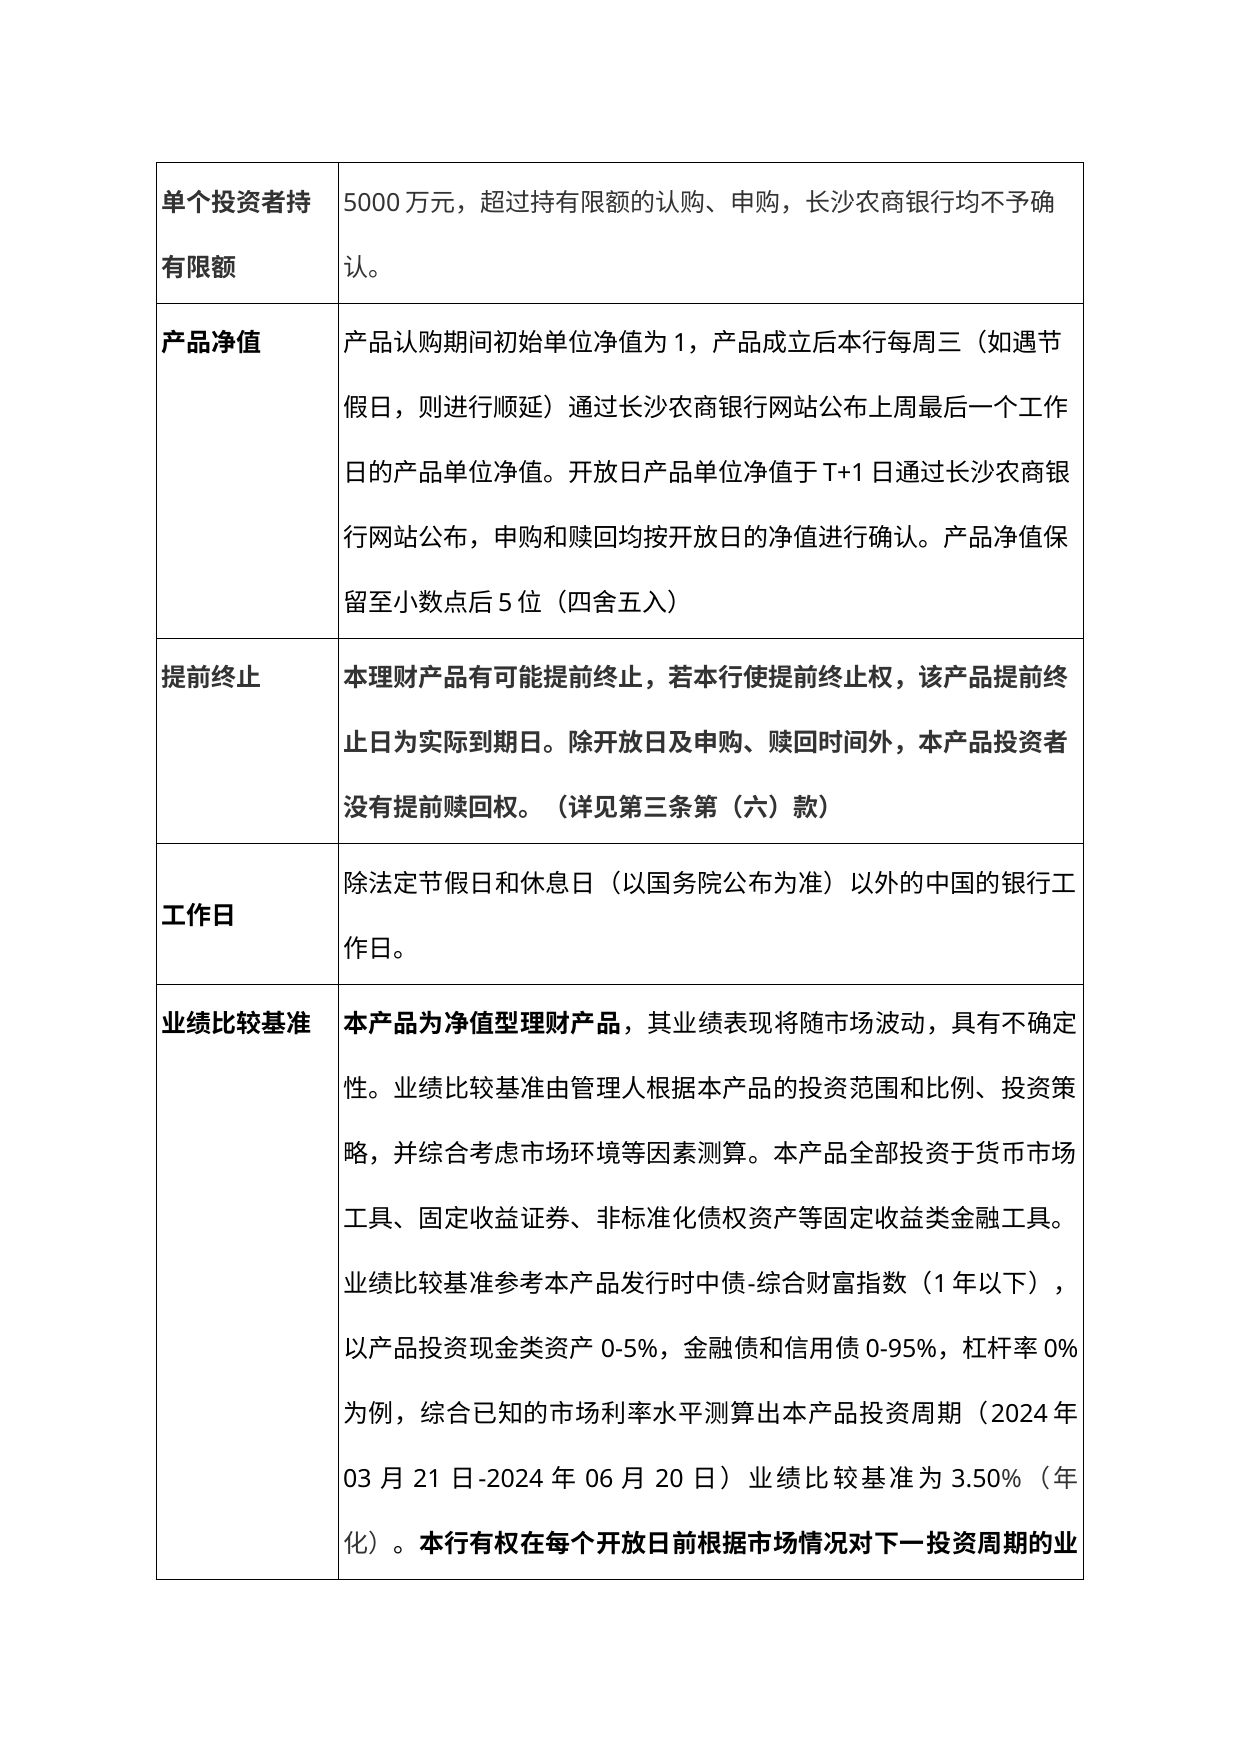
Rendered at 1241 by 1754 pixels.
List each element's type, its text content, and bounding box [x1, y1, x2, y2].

table_cell 5000万元，超过持有限额的认购、申购，长沙农商银行均不予确认。 [339, 163, 1083, 302]
table_cell 本理财产品有可能提前终止，若本行使提前终止权，该产品提前终止日为实际到期日。除开放日及申购、赎回时间外，本产品投资者没有提前赎回权。（详见第三条第（六）款） [339, 639, 1083, 843]
table_cell 业绩比较基准 [157, 985, 338, 1579]
table_cell 除法定节假日和休息日（以国务院公布为准）以外的中国的银行工作日。 [339, 844, 1083, 984]
table_cell 工作日 [157, 844, 338, 984]
table_cell 单个投资者持有限额 [157, 163, 338, 302]
table_cell 产品净值 [157, 304, 338, 638]
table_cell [339, 985, 1083, 1579]
table_cell 提前终止 [157, 639, 338, 843]
table_cell 产品认购期间初始单位净值为1，产品成立后本行每周三（如遇节假日，则进行顺延）通过长沙农商银行网站公布上周最后一个工作日的产品单位净值。开放日产品单位净值于T+1日通过长沙农商银行网站公布，申购和赎回均按开放日的净值进行确认。产品净值保留至小数点后5位（四舍五入） [339, 304, 1083, 638]
